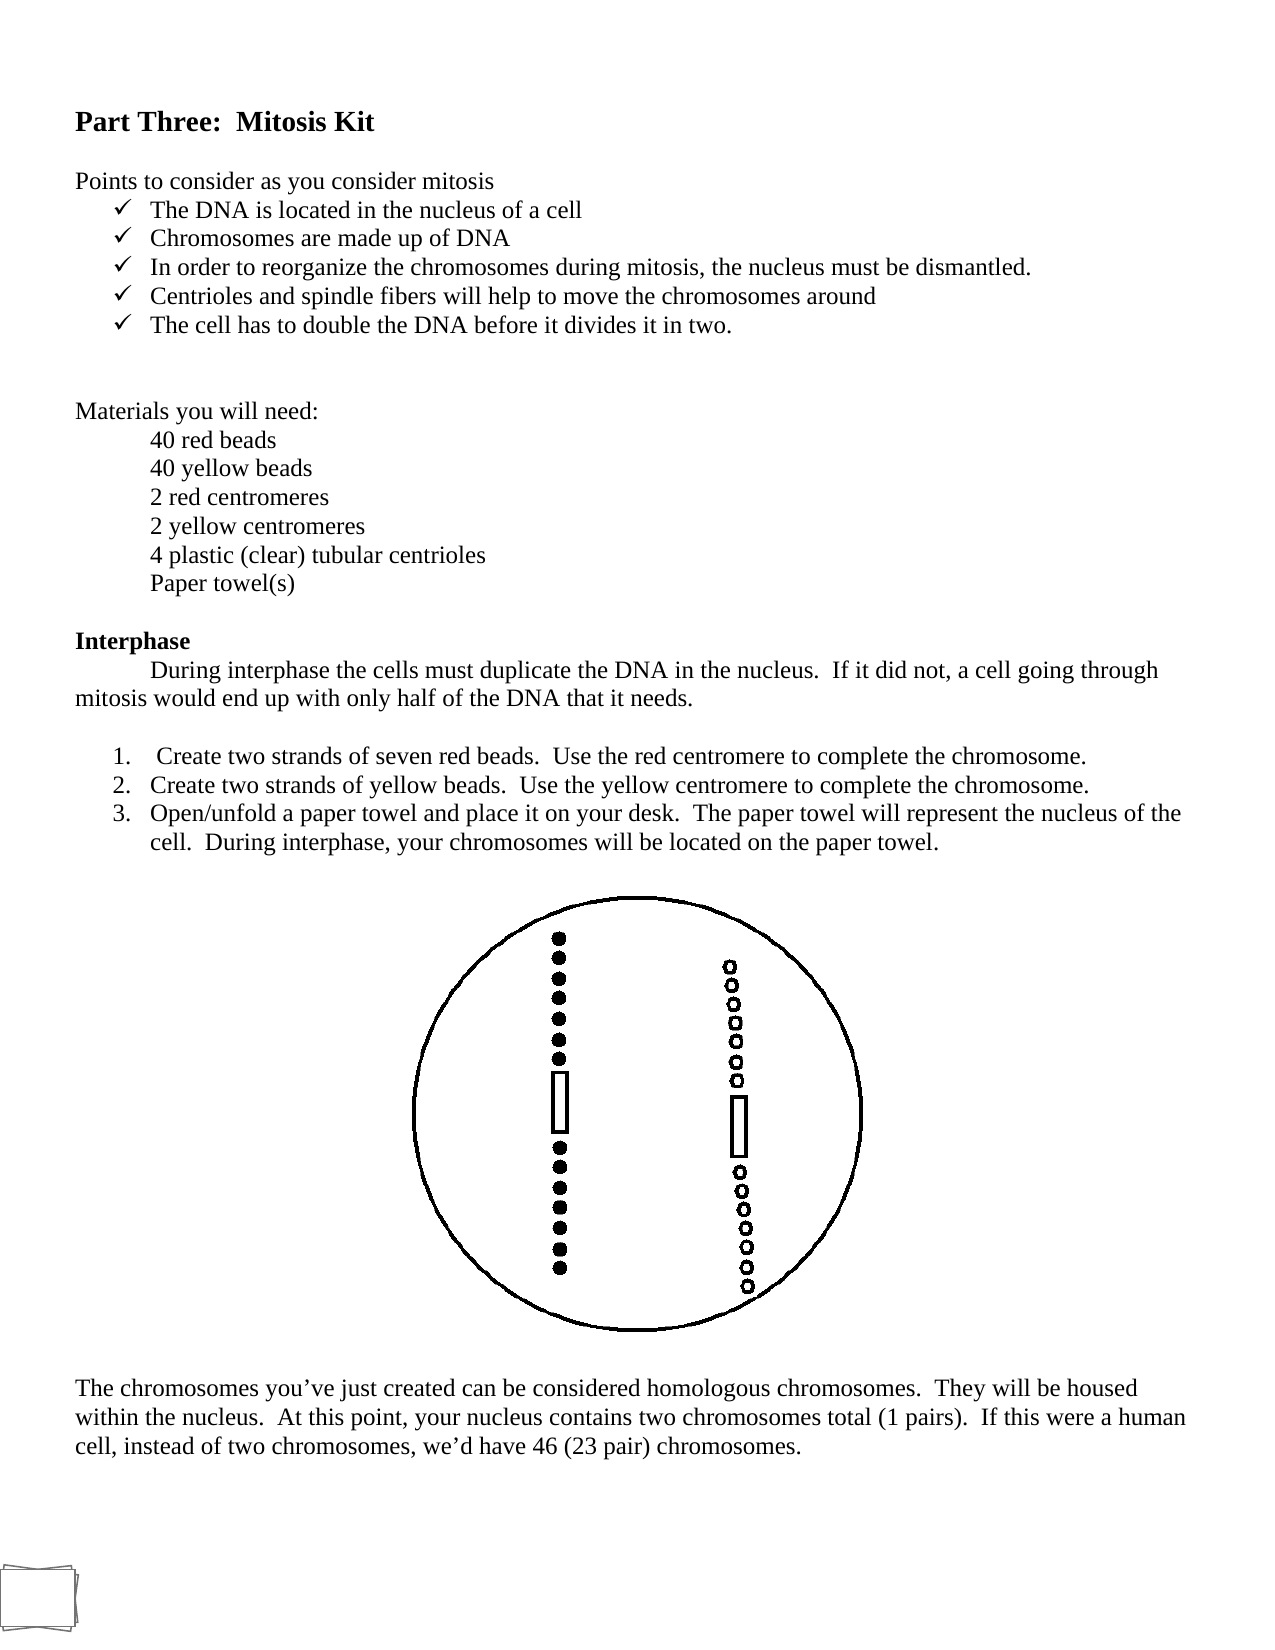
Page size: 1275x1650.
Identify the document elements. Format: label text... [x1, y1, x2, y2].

list The cell has to double the DNA before it divides it in two. [112, 310, 1200, 338]
text During interphase the cells must duplicate the DNA in the nucleus. If it did not, a cell going through mitosis would end up with only half of the DNA that it needs. [75, 655, 1200, 712]
text The chromosomes you’ve just created can be considered homologous chromosomes. They will be housed within the nucleus. At this point, your nucleus contains two chromosomes total (1 pairs). If this were a human cell, instead of two chromosomes, we’d have 46 (23 pair) chromosomes. [75, 1373, 1200, 1460]
list In order to reorganize the chromosomes during mitosis, the nucleus must be dismantled. [112, 252, 1200, 281]
text 4 plastic (clear) tubular centrioles [75, 540, 1200, 568]
text 2 red centromeres [75, 482, 1200, 511]
text Paper towel(s) [75, 568, 1200, 597]
list Open/unfold a paper towel and place it on your desk. The paper towel will represent the nucleus of the cell. During interphase, your chromosomes will be located on the paper towel. [112, 798, 1200, 856]
list The DNA is located in the nucleus of a cell [112, 195, 1200, 223]
text Interphase [75, 626, 1200, 655]
text Materials you will need: [75, 396, 1200, 425]
list Create two strands of yellow beads. Use the yellow centromere to complete the chromosome. [112, 770, 1200, 798]
text 40 red beads [75, 425, 1200, 453]
list Chromosomes are made up of DNA [112, 223, 1200, 252]
text 2 yellow centromeres [75, 511, 1200, 540]
text 40 yellow beads [75, 453, 1200, 482]
list Centrioles and spindle fibers will help to move the chromosomes around [112, 281, 1200, 310]
picture [407, 890, 868, 1341]
text Points to consider as you consider mitosis [75, 166, 1200, 195]
text Part Three: Mitosis Kit [75, 104, 1200, 137]
list Create two strands of seven red beads. Use the red centromere to complete the chromosome. [112, 741, 1200, 770]
